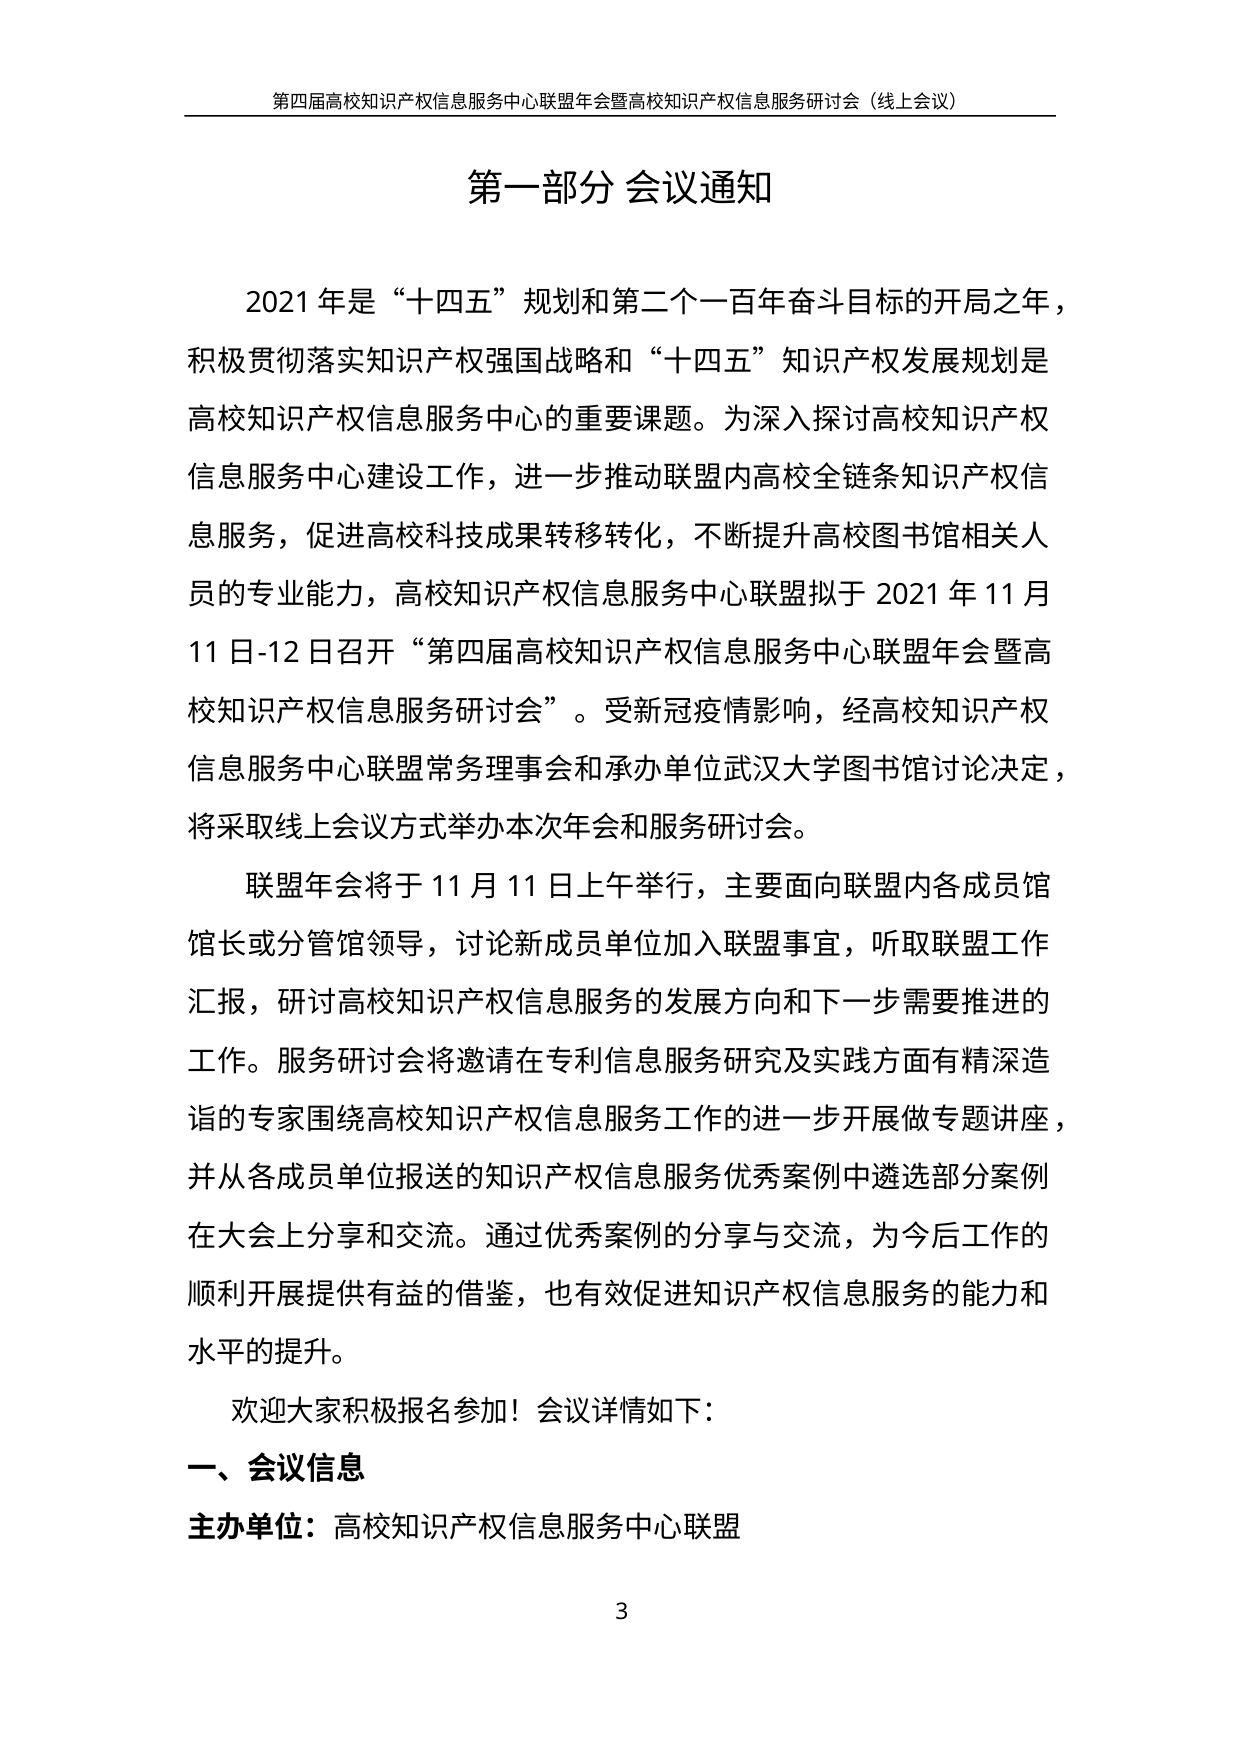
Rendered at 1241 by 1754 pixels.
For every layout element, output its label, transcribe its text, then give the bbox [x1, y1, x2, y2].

text 联盟年会将于11月11日上午举行，主要面向联盟内各成员馆馆长或分管馆领导，讨论新成员单位加入联盟事宜，听取联盟工作汇报，研讨高校知识产权信息服务的发展方向和下一步需要推进的工作。服务研讨会将邀请在专利信息服务研究及实践方面有精深造诣的专家围绕高校知识产权信息服务工作的进一步开展做专题讲座，并从各成员单位报送的知识产权信息服务优秀案例中遴选部分案例在大会上分享和交流。通过优秀案例的分享与交流，为今后工作的顺利开展提供有益的借鉴，也有效促进知识产权信息服务的能力和水平的提升。 [187, 849, 1053, 1374]
text 2021年是“十四五”规划和第二个一百年奋斗目标的开局之年，积极贯彻落实知识产权强国战略和“十四五”知识产权发展规划是高校知识产权信息服务中心的重要课题。为深入探讨高校知识产权信息服务中心建设工作，进一步推动联盟内高校全链条知识产权信息服务，促进高校科技成果转移转化，不断提升高校图书馆相关人员的专业能力，高校知识产权信息服务中心联盟拟于2021年11月11日-12日召开“第四届高校知识产权信息服务中心联盟年会暨高校知识产权信息服务研讨会”。受新冠疫情影响，经高校知识产权信息服务中心联盟常务理事会和承办单位武汉大学图书馆讨论决定，将采取线上会议方式举办本次年会和服务研讨会。 [187, 266, 1053, 849]
subtitle 一、会议信息 [187, 1433, 1086, 1491]
subtitle 第一部分 会议通知 [231, 157, 1009, 212]
text 欢迎大家积极报名参加！会议详情如下： [231, 1374, 1086, 1433]
text 主办单位：高校知识产权信息服务中心联盟 [187, 1491, 1090, 1549]
